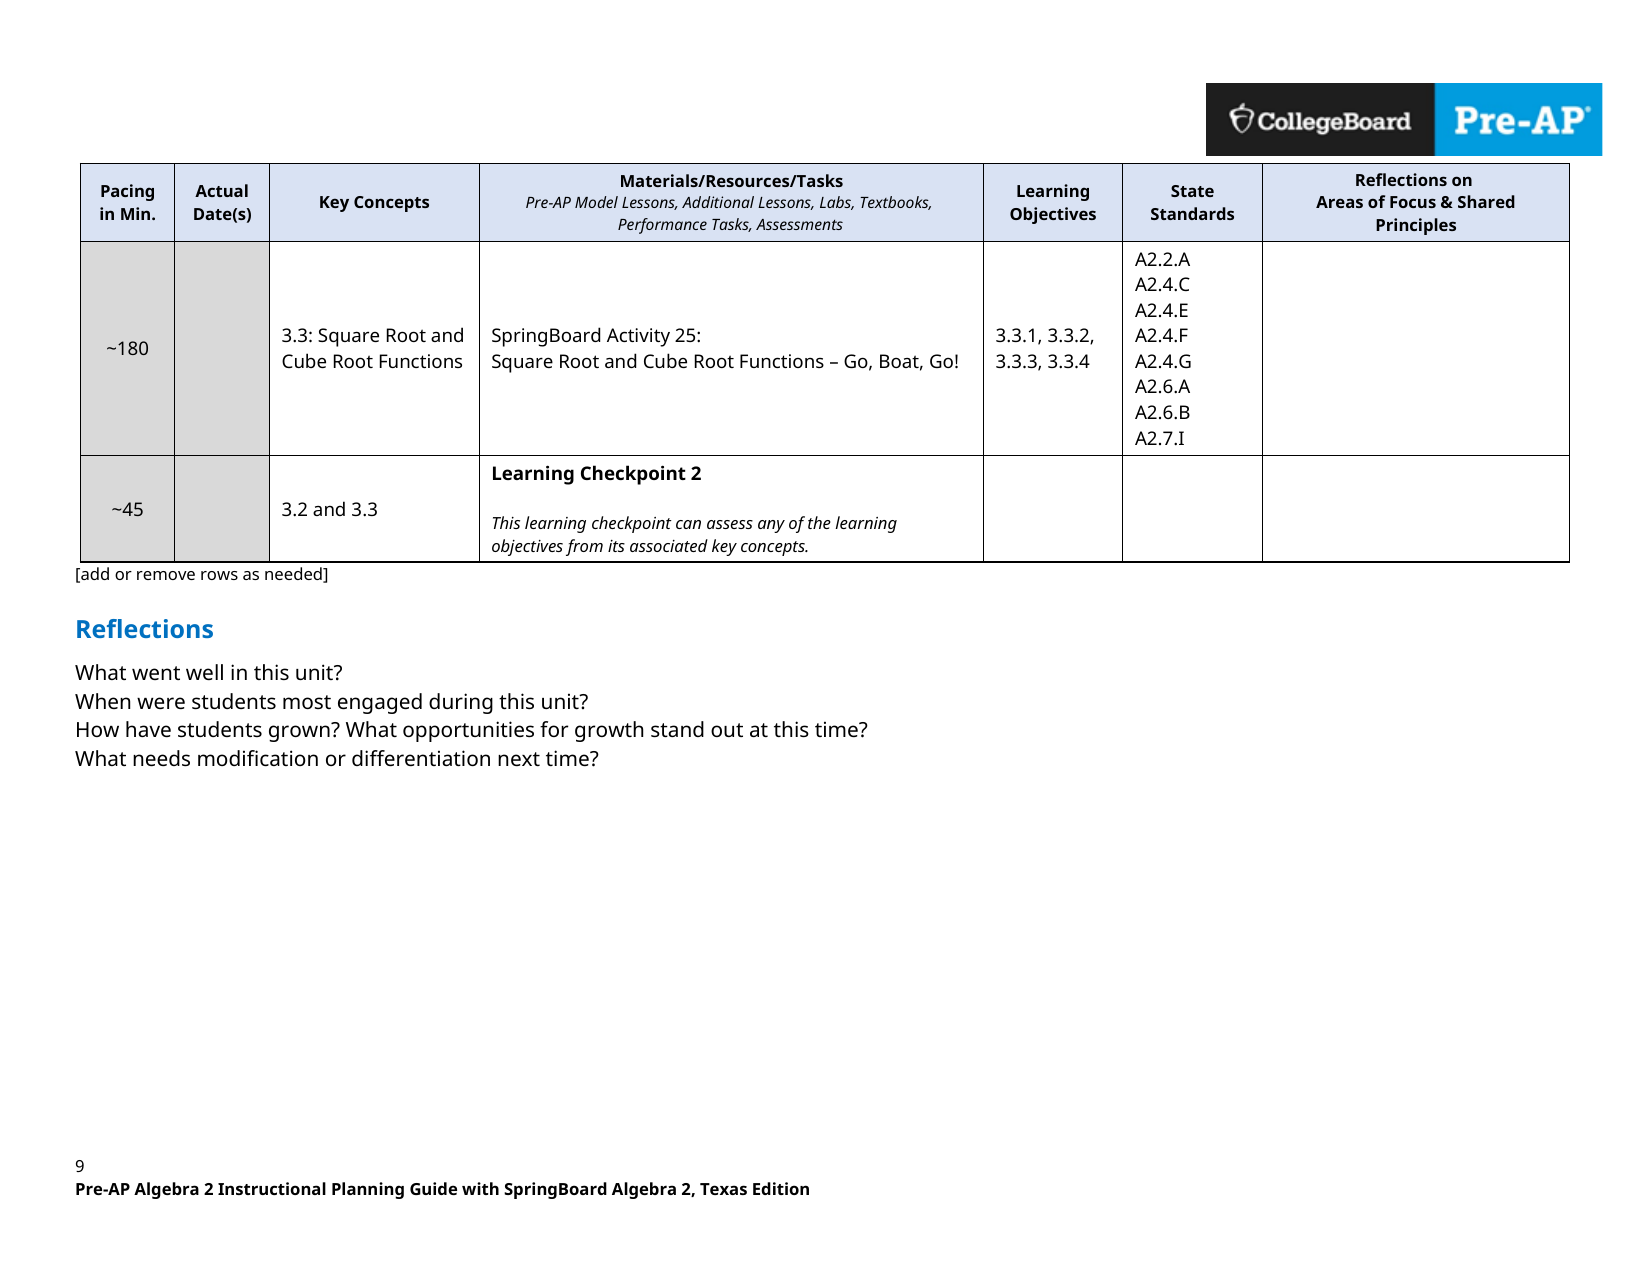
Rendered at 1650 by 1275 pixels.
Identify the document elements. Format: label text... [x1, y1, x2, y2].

text How have students grown? What opportunities for growth stand out at this time? [75, 715, 1575, 744]
table_cell 3.2 and 3.3 [270, 456, 479, 561]
table_header State Standards [1123, 164, 1262, 241]
subtitle Reflections [75, 612, 1575, 646]
table_cell 3.3.1, 3.3.2, 3.3.3, 3.3.4 [984, 242, 1122, 455]
text What went well in this unit? [75, 658, 1575, 687]
table_cell ~45 [81, 456, 174, 561]
table_cell [175, 456, 269, 561]
table_header Learning Objectives [984, 164, 1122, 241]
text When were students most engaged during this unit? [75, 687, 1575, 715]
table_cell [984, 456, 1122, 561]
table_cell ~180 [81, 242, 174, 455]
table_header Key Concepts [270, 164, 479, 241]
table_cell [1263, 456, 1569, 561]
table_cell SpringBoard Activity 25: Square Root and Cube Root Functions – Go, Boat, Go! [480, 242, 983, 455]
table_cell 3.3: Square Root and Cube Root Functions [270, 242, 479, 455]
text [add or remove rows as needed] [75, 562, 1575, 585]
table_cell [1263, 242, 1569, 455]
text What needs modification or differentiation next time? [75, 744, 1575, 772]
table_cell [175, 242, 269, 455]
table_cell Learning Checkpoint 2 This learning checkpoint can assess any of the learning objectives from its associated key concepts. [480, 456, 983, 561]
table_header Actual Date(s) [175, 164, 269, 241]
table_cell A2.2.A A2.4.C A2.4.E A2.4.F A2.4.G A2.6.A A2.6.B A2.7.I [1123, 242, 1262, 455]
table_header Pacing in Min. [81, 164, 174, 241]
table_header Reflections on Areas of Focus & Shared Principles [1263, 164, 1569, 241]
table_cell [1123, 456, 1262, 561]
table_header Materials/Resources/Tasks Pre-AP Model Lessons, Additional Lessons, Labs, Textbooks, Performance Tasks, Assessments [480, 164, 983, 241]
